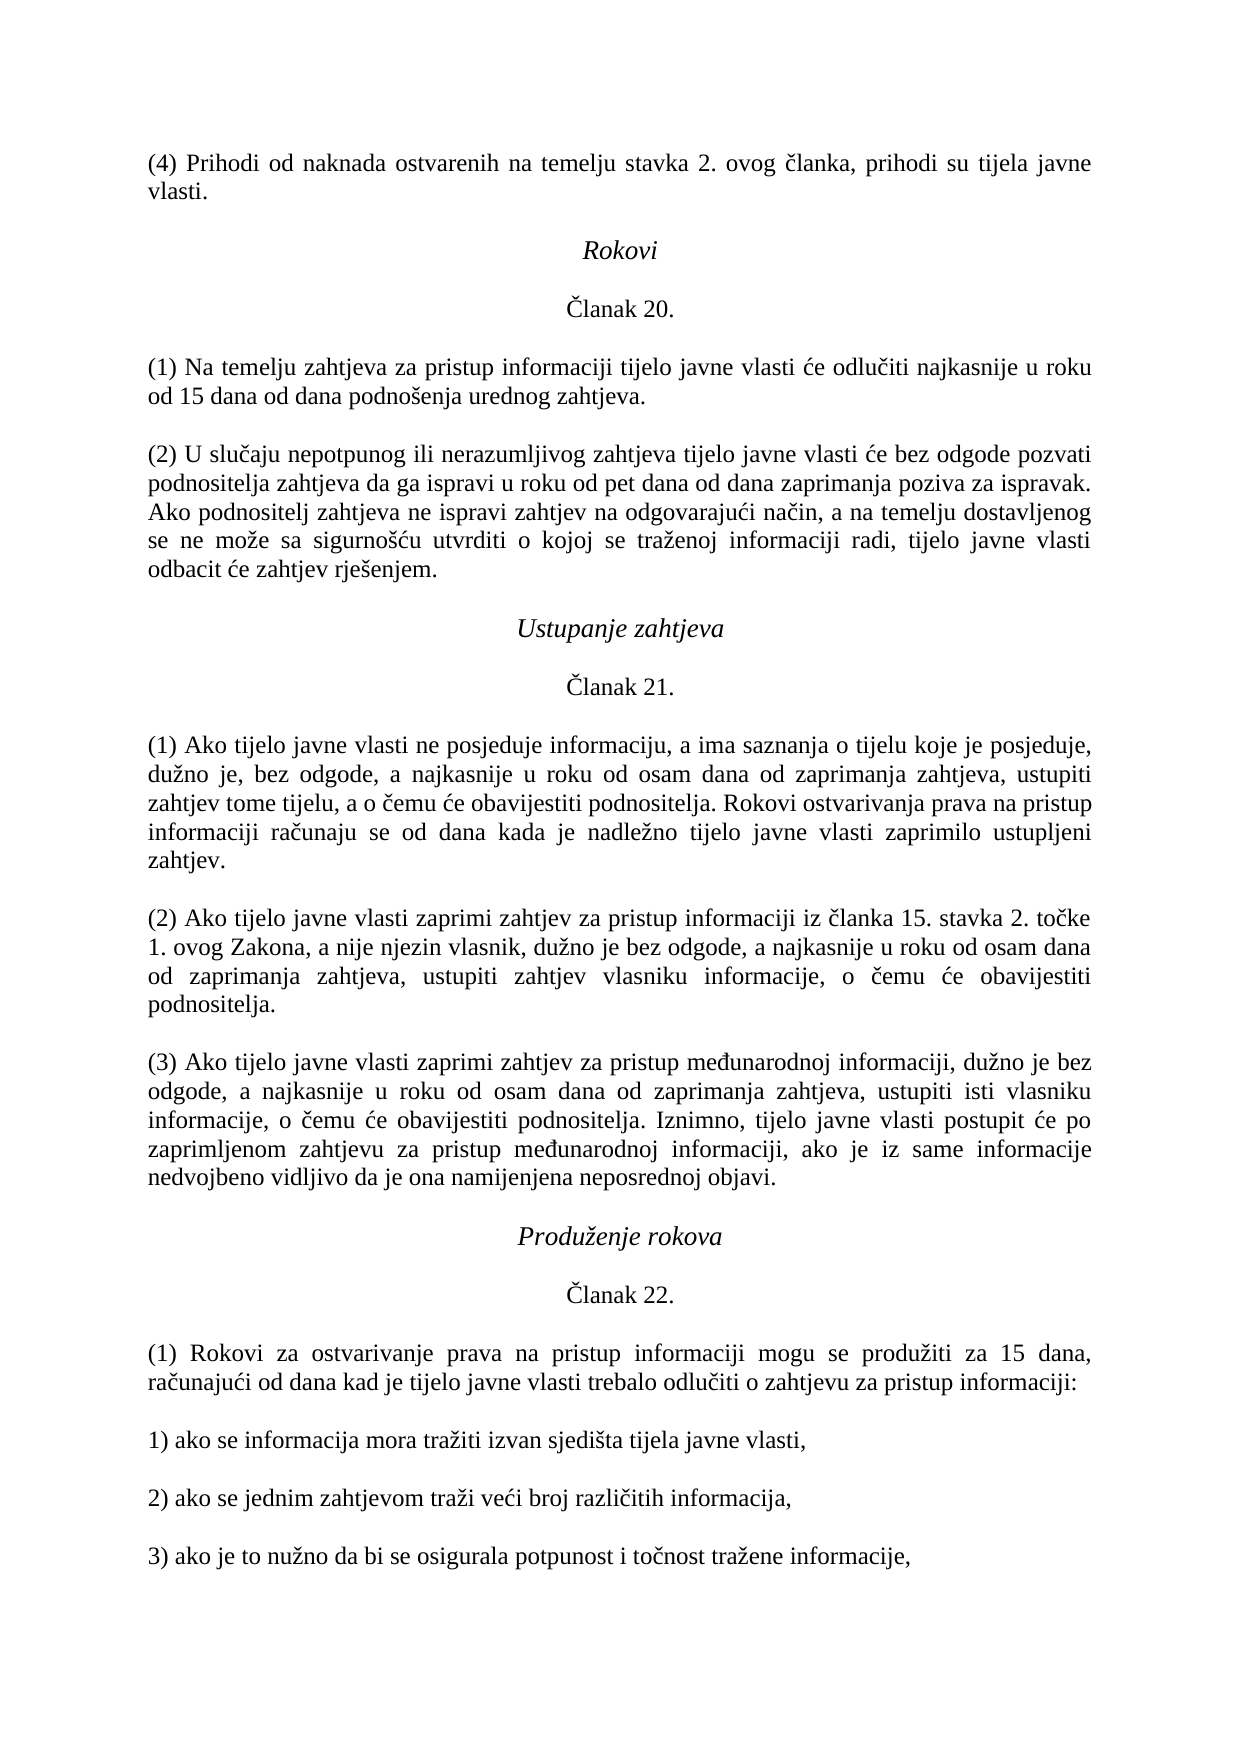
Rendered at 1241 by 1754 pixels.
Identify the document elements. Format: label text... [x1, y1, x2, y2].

text 1) ako se informacija mora tražiti izvan sjedišta tijela javne vlasti, [148, 1425, 1093, 1454]
text (2) Ako tijelo javne vlasti zaprimi zahtjev za pristup informaciji iz članka 15. stavka 2. točke 1. ovog Zakona, a nije njezin vlasnik, dužno je bez odgode, a najkasnije u roku od osam dana od zaprimanja zahtjeva, ustupiti zahtjev vlasniku informacije, o čemu će obavijestiti podnositelja. [148, 903, 1093, 1018]
text Produženje rokova [148, 1220, 1093, 1251]
text 2) ako se jednim zahtjevom traži veći broj različitih informacija, [148, 1483, 1093, 1512]
text (2) U slučaju nepotpunog ili nerazumljivog zahtjeva tijelo javne vlasti će bez odgode pozvati podnositelja zahtjeva da ga ispravi u roku od pet dana od dana zaprimanja poziva za ispravak. Ako podnositelj zahtjeva ne ispravi zahtjev na odgovarajući način, a na temelju dostavljenog se ne može sa sigurnošću utvrditi o kojoj se traženoj informaciji radi, tijelo javne vlasti odbacit će zahtjev rješenjem. [148, 439, 1093, 583]
text Članak 22. [148, 1281, 1093, 1309]
text Članak 21. [148, 672, 1093, 701]
text (3) Ako tijelo javne vlasti zaprimi zahtjev za pristup međunarodnoj informaciji, dužno je bez odgode, a najkasnije u roku od osam dana od zaprimanja zahtjeva, ustupiti isti vlasniku informacije, o čemu će obavijestiti podnositelja. Iznimno, tijelo javne vlasti postupit će po zaprimljenom zahtjevu za pristup međunarodnoj informaciji, ako je iz same informacije nedvojbeno vidljivo da je ona namijenjena neposrednoj objavi. [148, 1047, 1093, 1191]
text (1) Na temelju zahtjeva za pristup informaciji tijelo javne vlasti će odlučiti najkasnije u roku od 15 dana od dana podnošenja urednog zahtjeva. [148, 352, 1093, 410]
text Rokovi [148, 234, 1093, 265]
text (1) Rokovi za ostvarivanje prava na pristup informaciji mogu se produžiti za 15 dana, računajući od dana kad je tijelo javne vlasti trebalo odlučiti o zahtjevu za pristup informaciji: [148, 1338, 1093, 1396]
text 3) ako je to nužno da bi se osigurala potpunost i točnost tražene informacije, [148, 1541, 1093, 1570]
text Članak 20. [148, 294, 1093, 323]
text (1) Ako tijelo javne vlasti ne posjeduje informaciju, a ima saznanja o tijelu koje je posjeduje, dužno je, bez odgode, a najkasnije u roku od osam dana od zaprimanja zahtjeva, ustupiti zahtjev tome tijelu, a o čemu će obavijestiti podnositelja. Rokovi ostvarivanja prava na pristup informaciji računaju se od dana kada je nadležno tijelo javne vlasti zaprimilo ustupljeni zahtjev. [148, 730, 1093, 874]
text Ustupanje zahtjeva [148, 612, 1093, 643]
text (4) Prihodi od naknada ostvarenih na temelju stavka 2. ovog članka, prihodi su tijela javne vlasti. [148, 148, 1093, 205]
